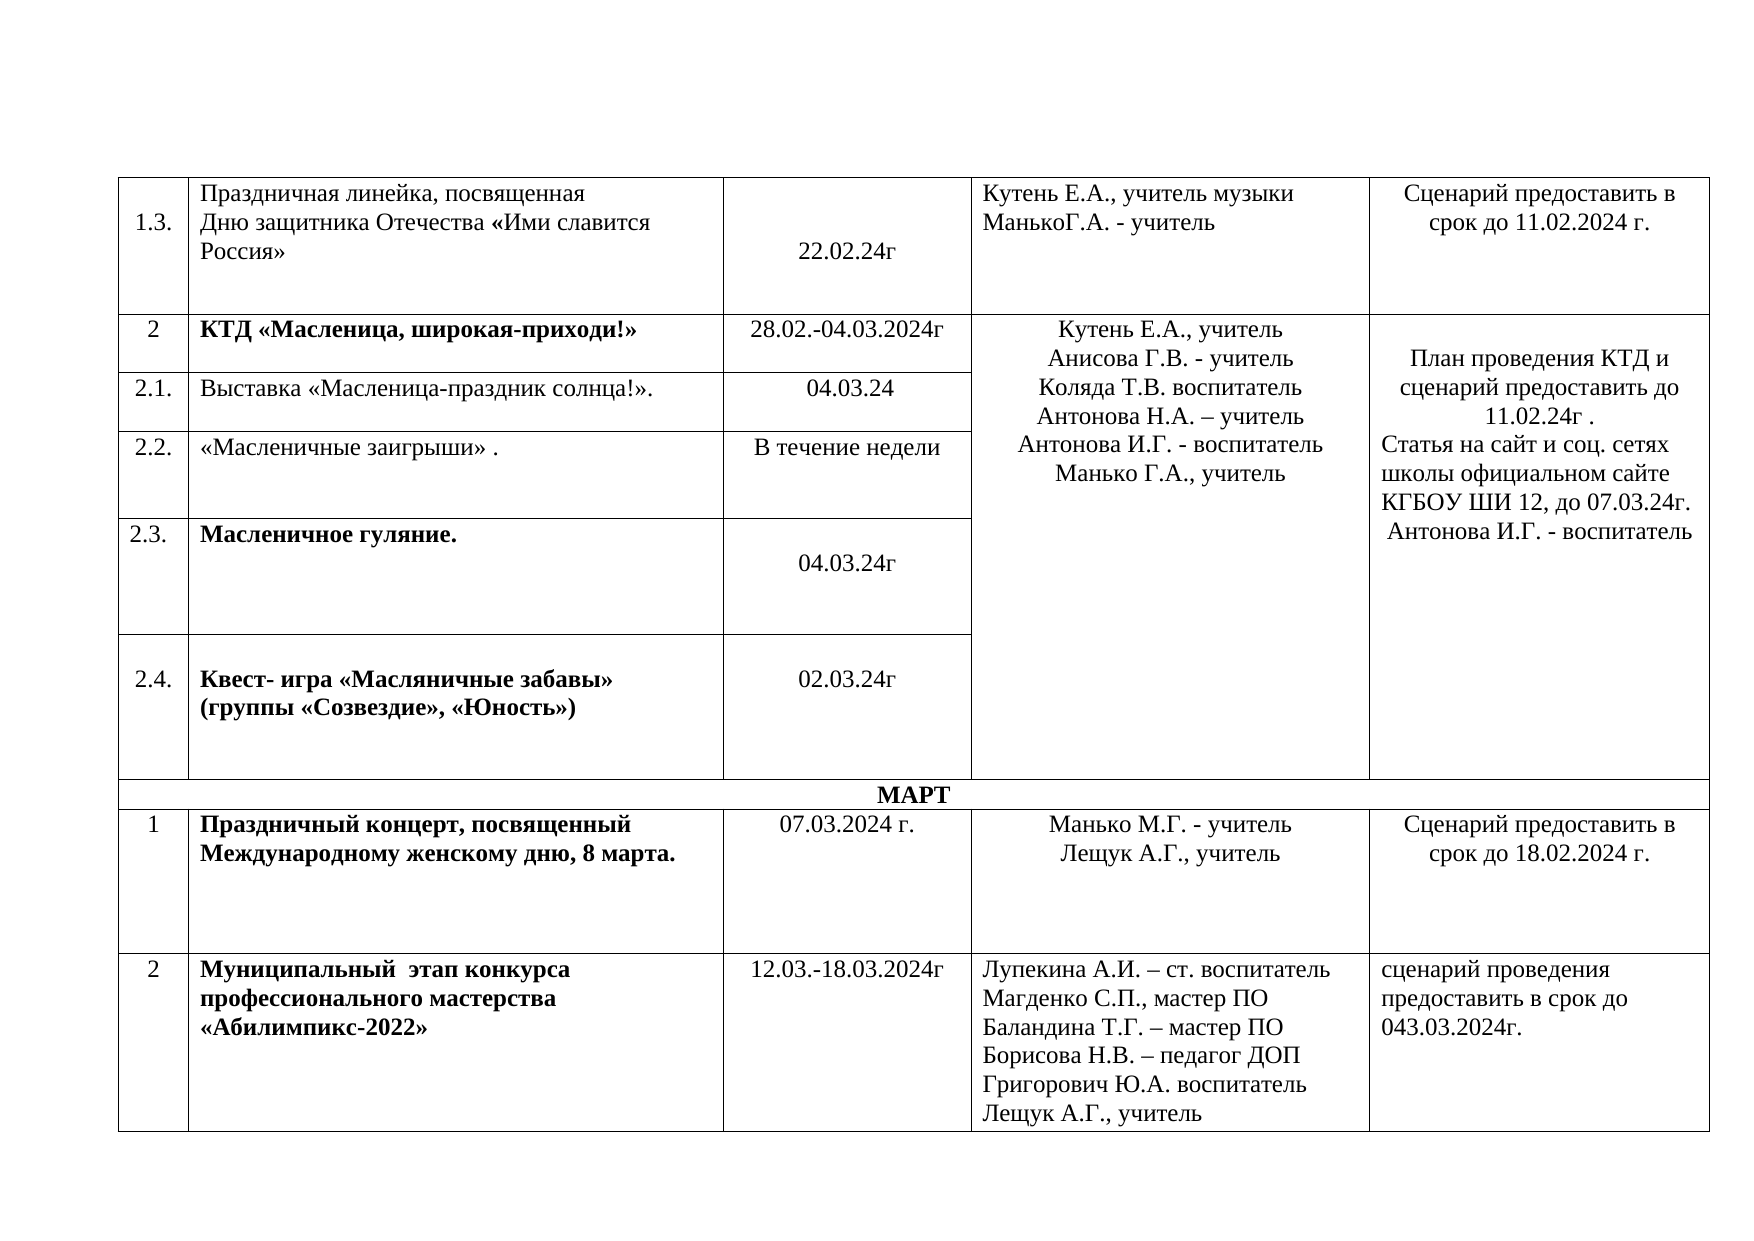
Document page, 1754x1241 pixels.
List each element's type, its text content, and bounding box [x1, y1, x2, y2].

table_cell 12.03.-18.03.2024г [724, 954, 971, 1131]
table_cell Кутень Е.А., учитель музыки МанькоГ.А. - учитель [972, 178, 1369, 313]
table_cell сценарий проведения предоставить в срок до 043.03.2024г. [1370, 954, 1709, 1131]
table_cell 2.3. [119, 519, 188, 634]
table_cell 1 [119, 810, 188, 953]
table_cell Манько М.Г. - учитель Лещук А.Г., учитель [972, 810, 1369, 953]
table_cell Сценарий предоставить в срок до 18.02.2024 г. [1370, 810, 1709, 953]
table_cell Праздничная линейка, посвященная Дню защитника Отечества «Ими славится Россия» [189, 178, 723, 313]
table_cell 04.03.24 [724, 373, 971, 431]
table_cell Масленичное гуляние. [189, 519, 723, 634]
table_cell 22.02.24г [724, 178, 971, 313]
table_cell Квест- игра «Масляничные забавы» (группы «Созвездие», «Юность») [189, 635, 723, 779]
table_cell План проведения КТД и сценарий предоставить до 11.02.24г . Статья на сайт и соц. сетях школы официальном сайте КГБОУ ШИ 12, до 07.03.24г. Антонова И.Г. - воспитатель [1370, 315, 1709, 779]
table_cell Кутень Е.А., учитель Анисова Г.В. - учитель Коляда Т.В. воспитатель Антонова Н.А. – учитель Антонова И.Г. - воспитатель Манько Г.А., учитель [972, 315, 1369, 779]
table_cell 2.2. [119, 432, 188, 518]
table_cell 28.02.-04.03.2024г [724, 315, 971, 372]
table_cell Муниципальный этап конкурса профессионального мастерства «Абилимпикс-2022» [189, 954, 723, 1131]
table_cell 2.4. [119, 635, 188, 779]
table_cell Праздничный концерт, посвященный Международному женскому дню, 8 марта. [189, 810, 723, 953]
table_cell Лупекина А.И. – ст. воспитатель Магденко С.П., мастер ПО Баландина Т.Г. – мастер ПО Борисова Н.В. – педагог ДОП Григорович Ю.А. воспитатель Лещук А.Г., учитель [972, 954, 1369, 1131]
table_cell КТД «Масленица, широкая-приходи!» [189, 315, 723, 372]
table_cell 04.03.24г [724, 519, 971, 634]
table_cell Выставка «Масленица-праздник солнца!». [189, 373, 723, 431]
table_cell 07.03.2024 г. [724, 810, 971, 953]
table_cell Сценарий предоставить в срок до 11.02.2024 г. [1370, 178, 1709, 313]
table_cell «Масленичные заигрыши» . [189, 432, 723, 518]
table_cell МАРТ [119, 780, 1709, 808]
table_cell 2.1. [119, 373, 188, 431]
table_cell 2 [119, 315, 188, 372]
table_cell В течение недели [724, 432, 971, 518]
table_cell 2 [119, 954, 188, 1131]
table_cell 1.3. [119, 178, 188, 313]
table_cell 02.03.24г [724, 635, 971, 779]
